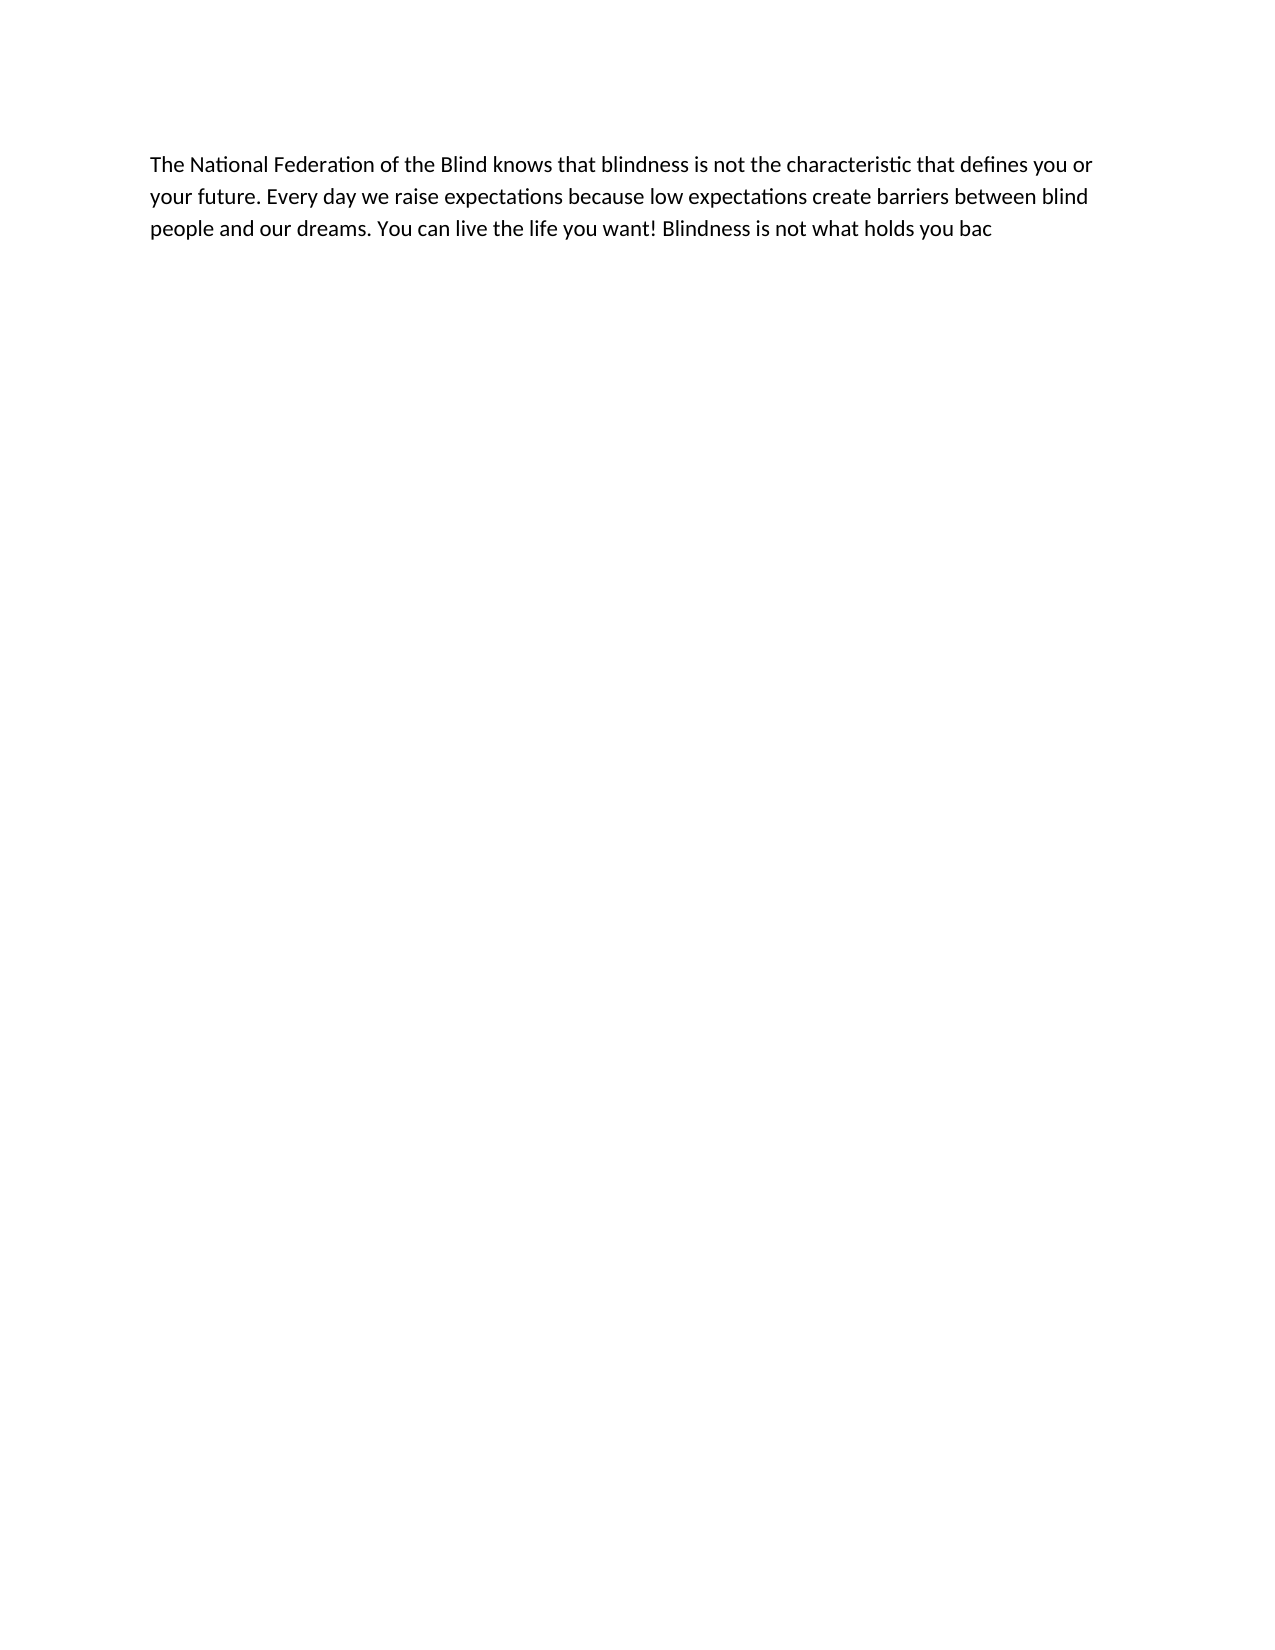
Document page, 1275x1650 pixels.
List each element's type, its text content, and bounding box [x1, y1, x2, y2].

text The National Federation of the Blind knows that blindness is not the characteristic that defines you or your future. Every day we raise expectations because low expectations create barriers between blind people and our dreams. You can live the life you want! Blindness is not what holds you bac [150, 150, 1125, 242]
